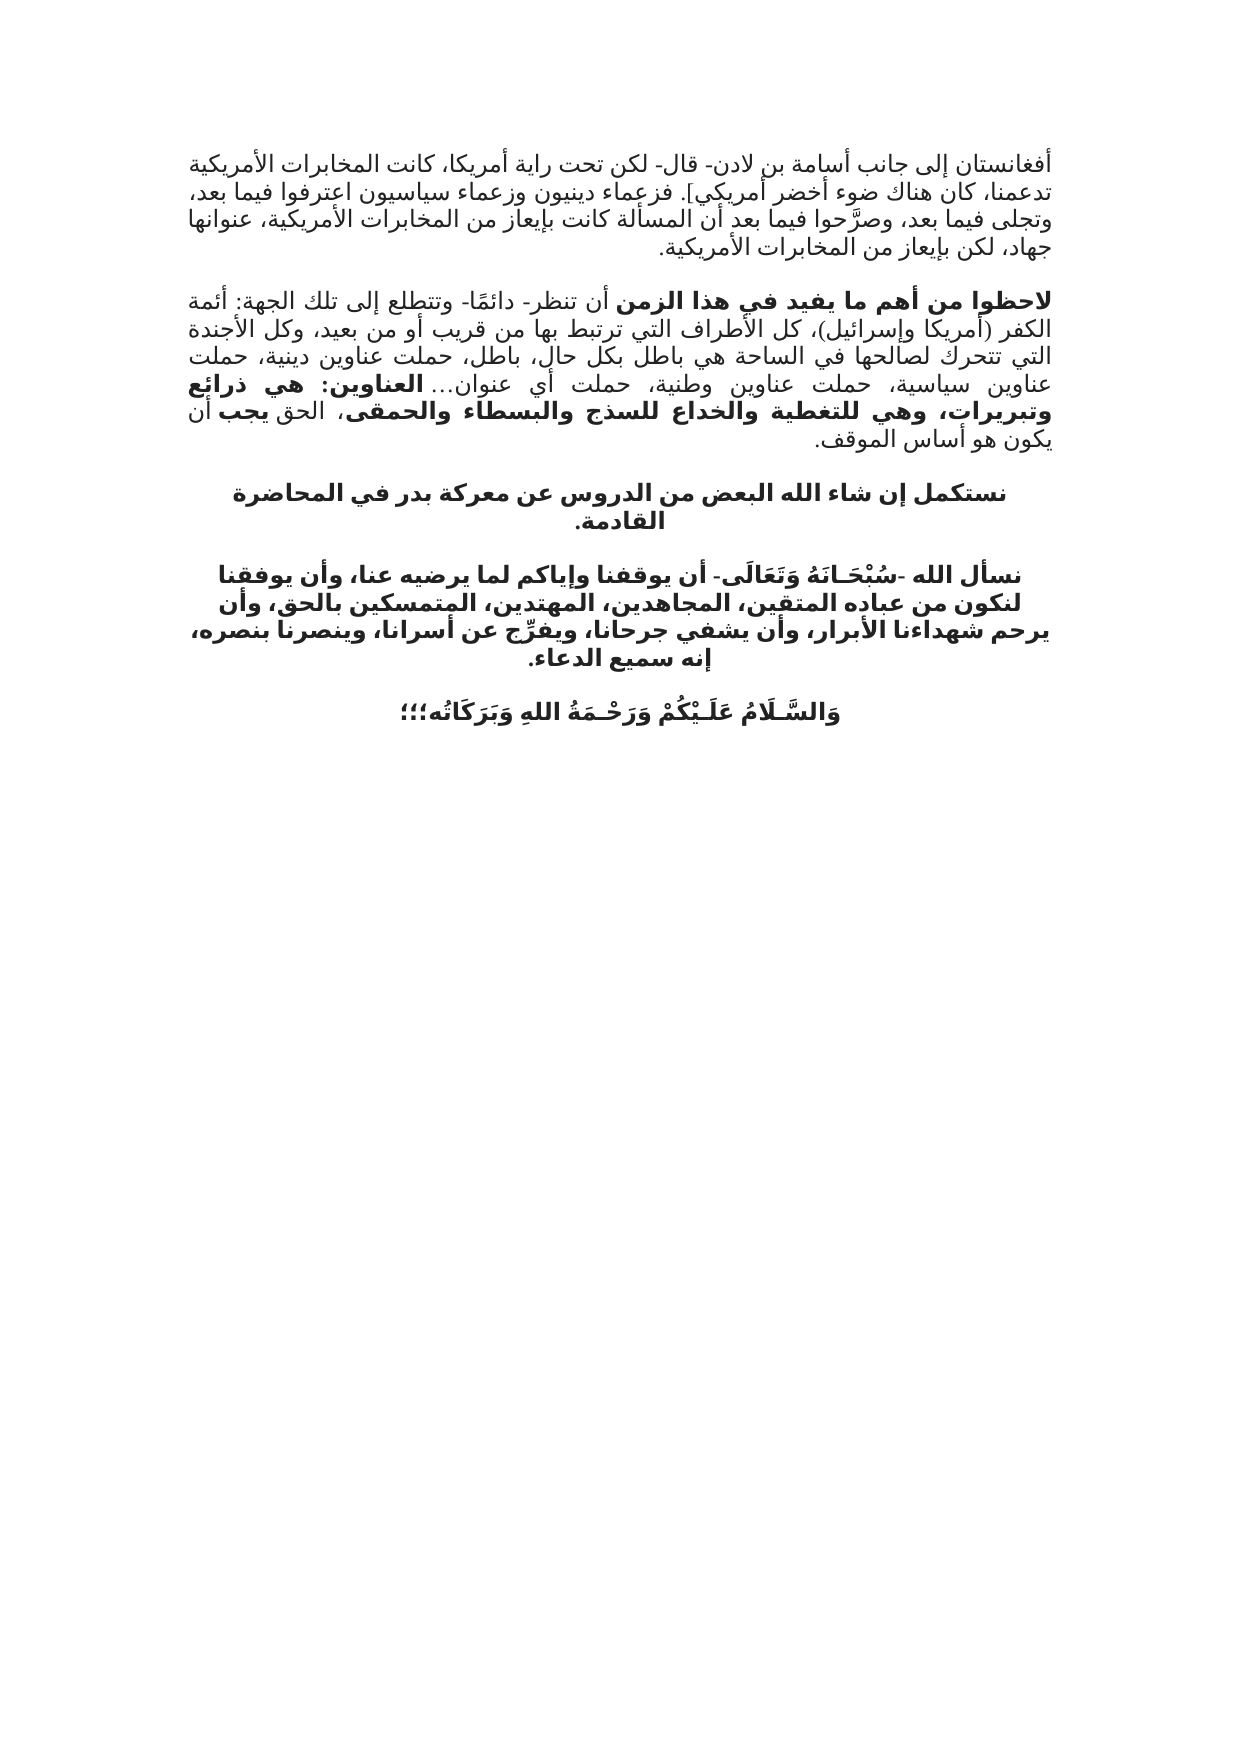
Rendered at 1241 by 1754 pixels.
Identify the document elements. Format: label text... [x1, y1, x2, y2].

text نسأل الله -سُبْحَـانَهُ وَتَعَالَى- أن يوقفنا وإياكم لما يرضيه عنا، وأن يوفقنا لنكون من عباده المتقين، المجاهدين، المهتدين، المتمسكين بالحق، وأن يرحم شهداءنا الأبرار، وأن يشفي جرحانا، ويفرِّج عن أسرانا، وينصرنا بنصره، إنه سميع الدعاء. [187, 561, 1053, 671]
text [187, 150, 1053, 260]
text وَالسَّـلَامُ عَلَـيْكُمْ وَرَحْـمَةُ اللهِ وَبَرَكَاتُه؛؛؛ [187, 698, 1053, 726]
text نستكمل إن شاء الله البعض من الدروس عن معركة بدر في المحاضرة القادمة. [187, 479, 1053, 534]
text لاحظوا من أهم ما يفيد في هذا الزمن أن تنظر- دائمًا- وتتطلع إلى تلك الجهة: أئمة الكفر (أمريكا وإسرائيل)، كل الأطراف التي ترتبط بها من قريب أو من بعيد، وكل الأجندة التي تتحرك لصالحها في الساحة هي باطل بكل حال، باطل، حملت عناوين دينية، حملت عناوين سياسية، حملت عناوين وطنية، حملت أي عنوان… العناوين: هي ذرائع وتبريرات، وهي للتغطية والخداع للسذج والبسطاء والحمقى، الحق يجب أن يكون هو أساس الموقف. [187, 287, 1053, 453]
